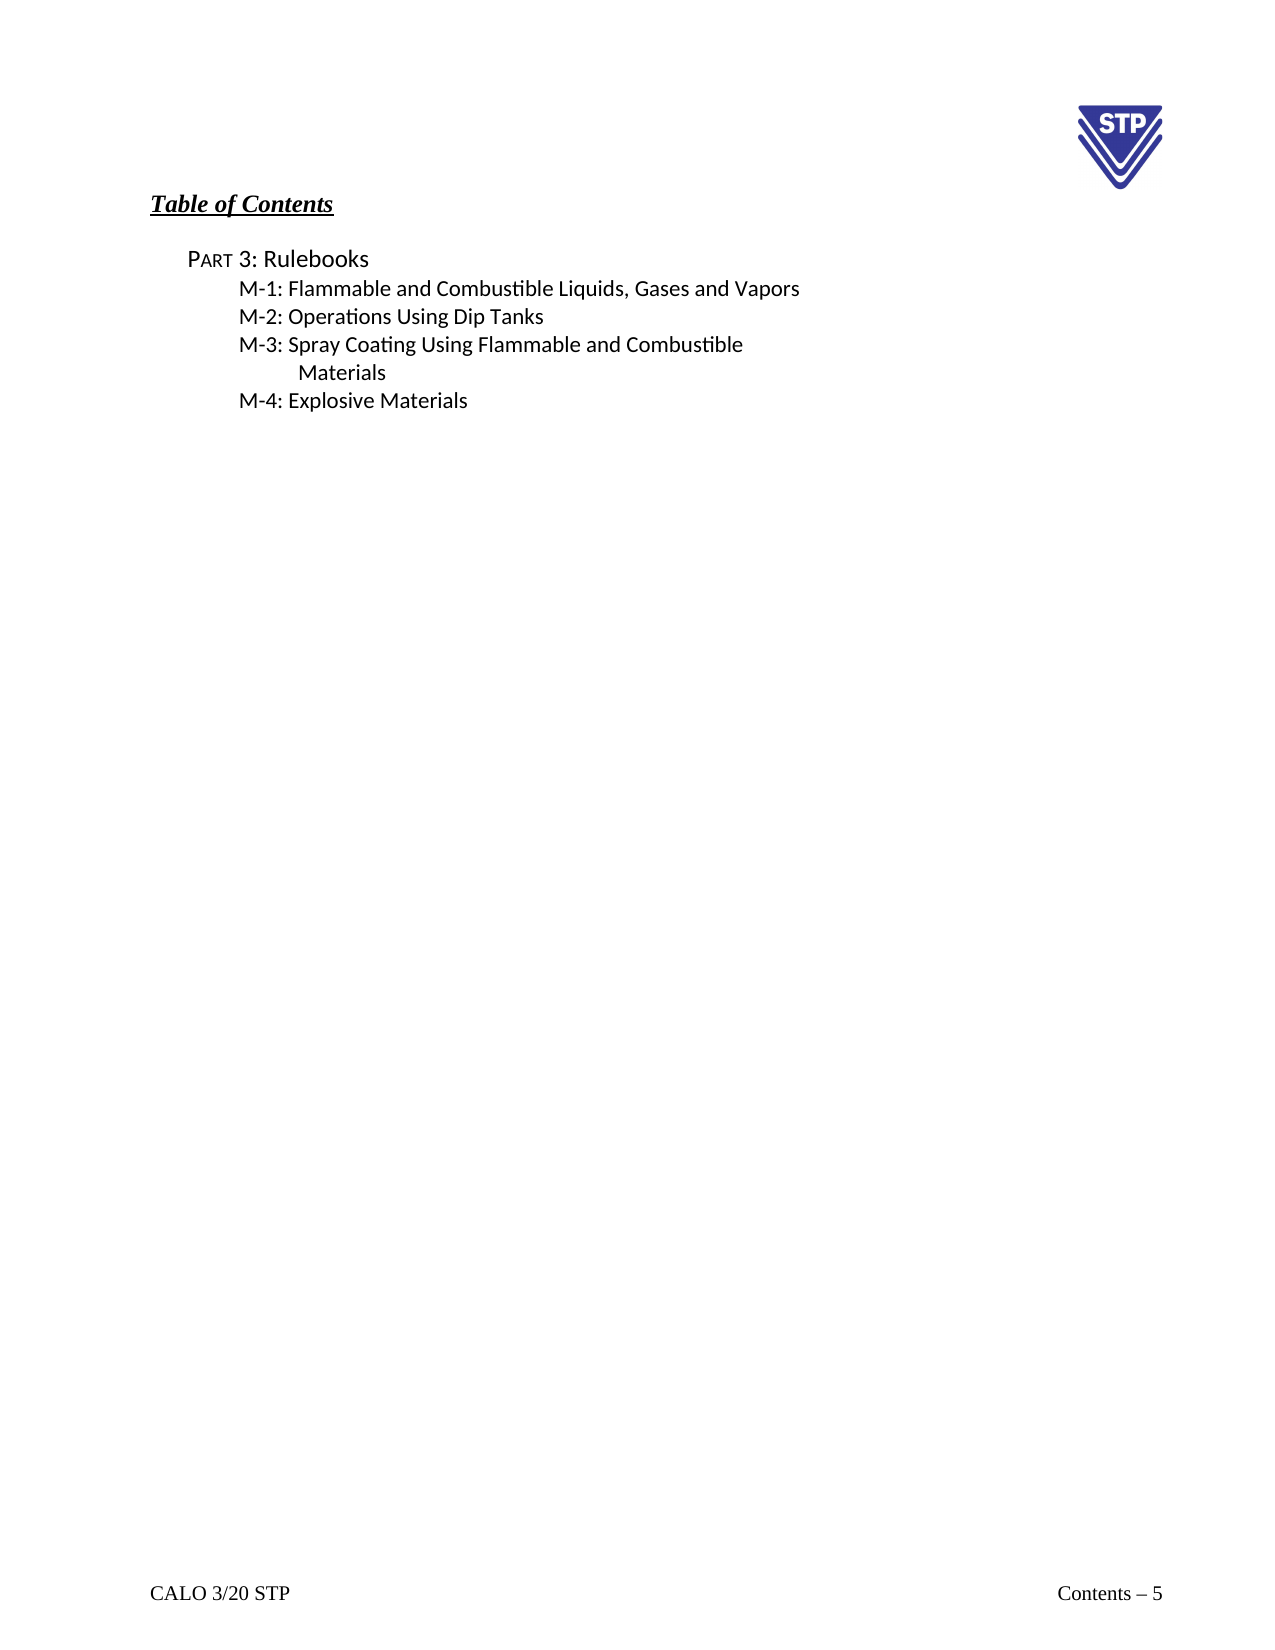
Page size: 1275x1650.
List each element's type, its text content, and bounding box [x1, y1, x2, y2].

text M-1: Flammable and Combustible Liquids, Gases and Vapors [239, 274, 862, 302]
picture [1077, 105, 1163, 190]
text M-3: Spray Coating Using Flammable and Combustible [239, 330, 862, 358]
text Part 3: Rulebooks [187, 243, 1162, 274]
text M-2: Operations Using Dip Tanks [239, 302, 862, 330]
text M-4: Explosive Materials [239, 386, 862, 414]
text Materials [298, 358, 862, 386]
